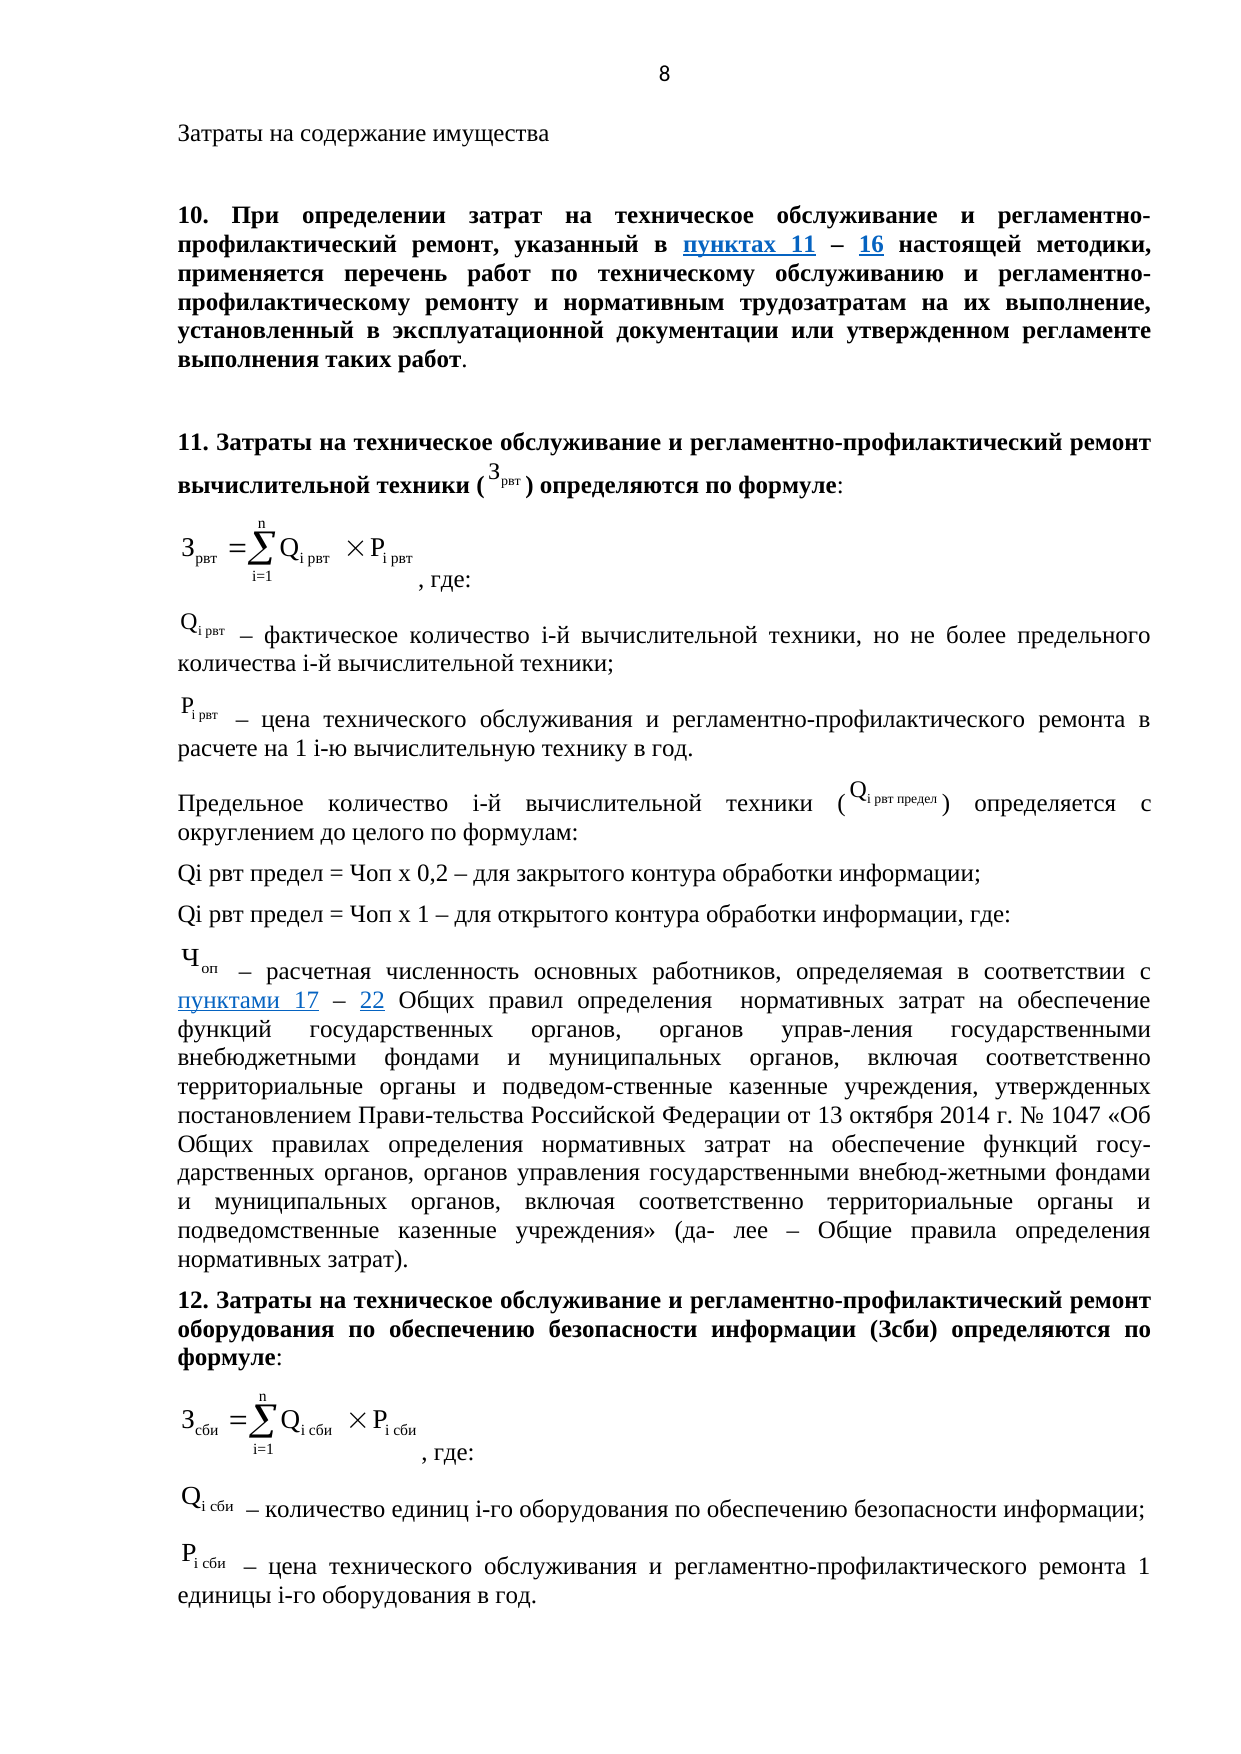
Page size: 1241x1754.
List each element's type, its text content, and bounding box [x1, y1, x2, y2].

text 10. При определении затрат на техническое обслуживание и регламентно-профилактический ремонт, указанный в пунктах 11 – 16 настоящей методики, применяется перечень работ по техническому обслуживанию и регламентно-профилактическому ремонту и нормативным трудозатратам на их выполнение, установленный в эксплуатационной документации или утвержденном регламенте выполнения таких работ. [177, 201, 1152, 373]
text Предельное количество i-й вычислительной техники () определяется с округлением до целого по формулам: [177, 774, 1152, 846]
text Qi рвт предел = Чоп х 0,2 – для закрытого контура обработки информации; [177, 858, 1152, 887]
text – цена технического обслуживания и регламентно-профилактического ремонта 1 единицы i-го оборудования в год. [177, 1535, 1152, 1608]
text 11. Затраты на техническое обслуживание и регламентно-профилактический ремонт вычислительной техники () определяются по формуле: [177, 427, 1152, 498]
text , где: [177, 511, 1152, 593]
text – расчетная численность основных работников, определяемая в соответствии с пунктами 17 – 22 Общих правил определения нормативных затрат на обеспечение функций государственных органов, органов управ-ления государственными внебюджетными фондами и муниципальных органов, включая соответственно территориальные органы и подведом-ственные казенные учреждения, утвержденных постановлением Прави-тельства Российской Федерации от 13 октября 2014 г. № 1047 «Об Общих правилах определения нормативных затрат на обеспечение функций госу-дарственных органов, органов управления государственными внебюд-жетными фондами и муниципальных органов, включая соответственно территориальные органы и подведомственные казенные учреждения» (да- лее – Общие правила определения нормативных затрат). [177, 941, 1152, 1272]
text – цена технического обслуживания и регламентно-профилактического ремонта в расчете на 1 i-ю вычислительную технику в год. [177, 690, 1152, 761]
text 12. Затраты на техническое обслуживание и регламентно-профилактический ремонт оборудования по обеспечению безопасности информации (Зсби) определяются по формуле: [177, 1285, 1152, 1371]
text – фактическое количество i-й вычислительной техники, но не более предельного количества i-й вычислительной техники; [177, 606, 1152, 677]
text , где: [177, 1384, 1152, 1466]
text Qi рвт предел = Чоп х 1 – для открытого контура обработки информации, где: [177, 899, 1152, 928]
text – количество единиц i-го оборудования по обеспечению безопасности информации; [177, 1478, 1152, 1523]
text Затраты на содержание имущества [177, 118, 1152, 147]
